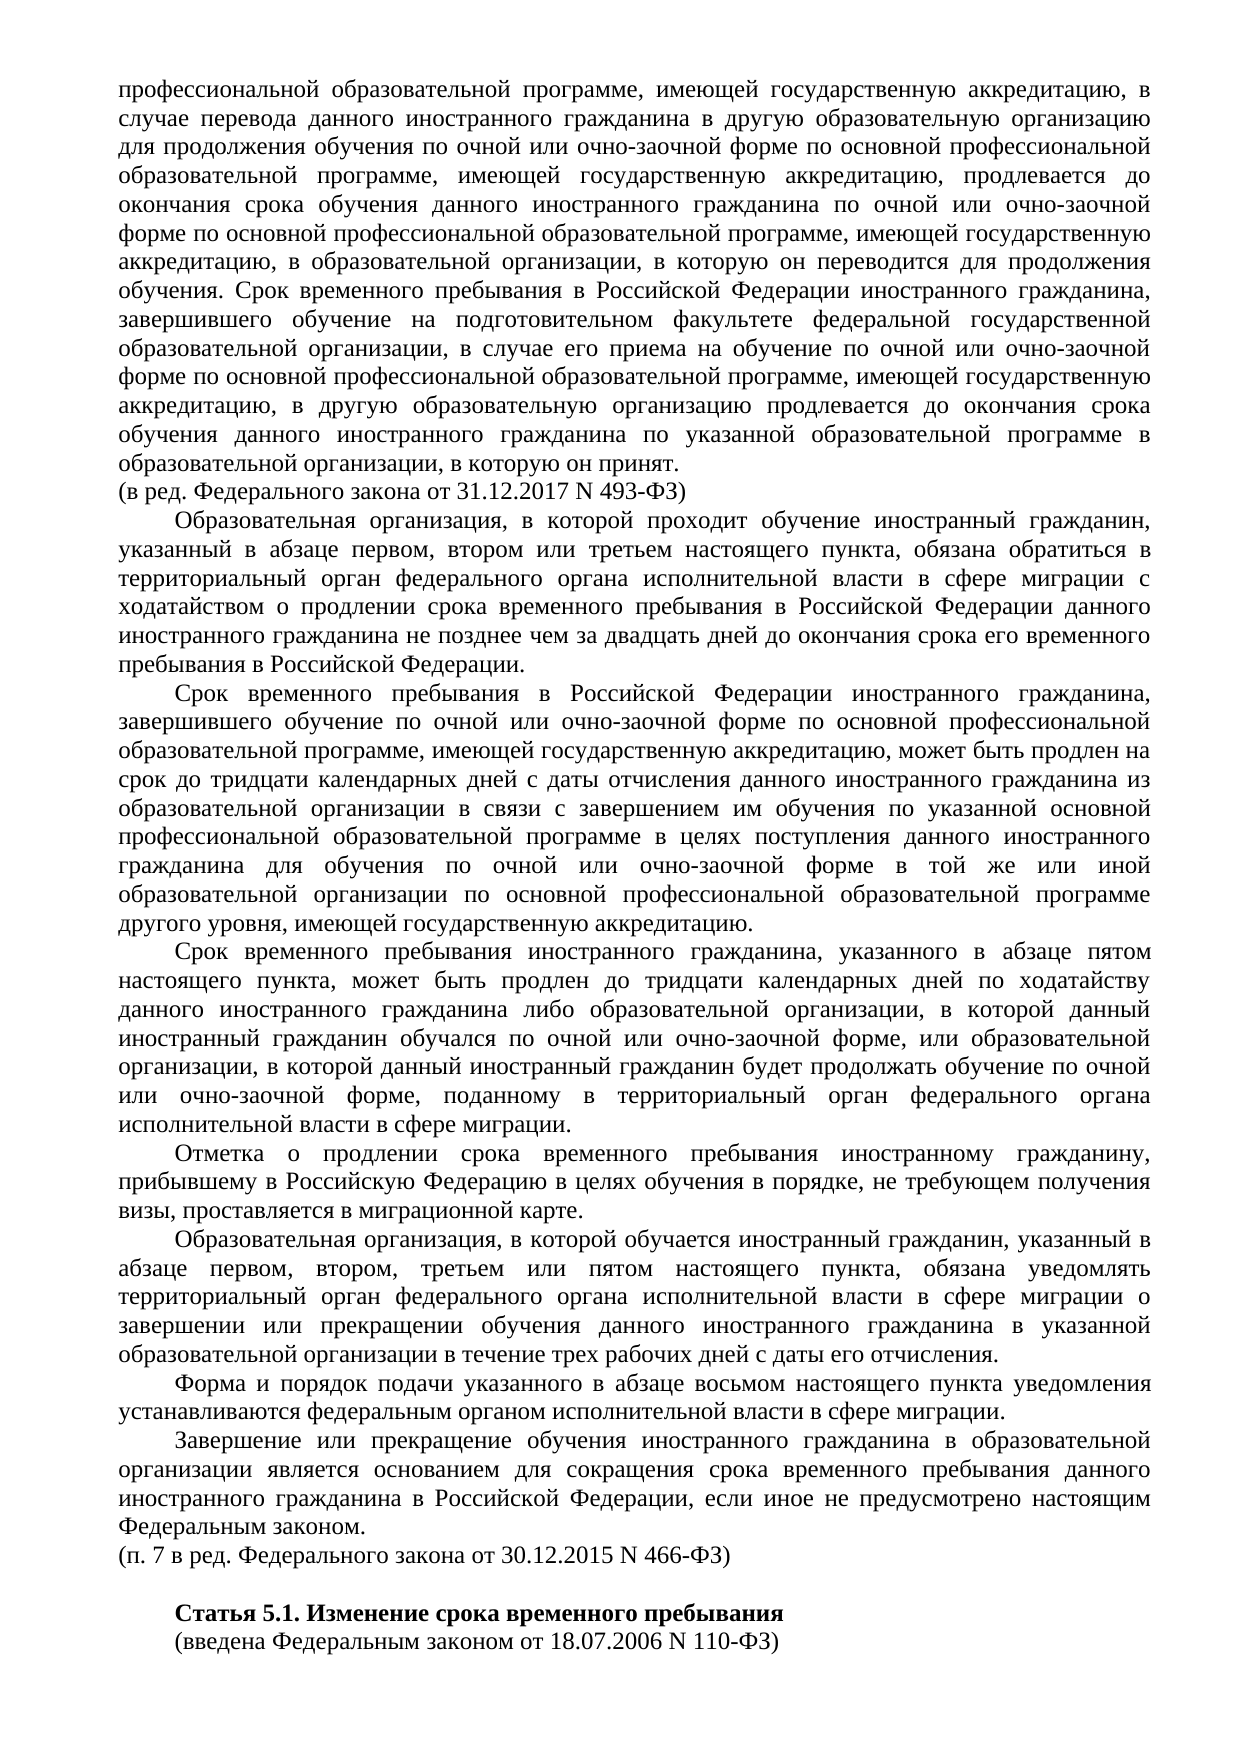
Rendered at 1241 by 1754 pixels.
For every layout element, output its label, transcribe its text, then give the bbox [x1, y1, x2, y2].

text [118, 74, 1152, 476]
text (п. 7 в ред. Федерального закона от 30.12.2015 N 466-ФЗ) [118, 1540, 1152, 1569]
text Образовательная организация, в которой проходит обучение иностранный гражданин, указанный в абзаце первом, втором или третьем настоящего пункта, обязана обратиться в территориальный орган федерального органа исполнительной власти в сфере миграции с ходатайством о продлении срока временного пребывания в Российской Федерации данного иностранного гражданина не позднее чем за двадцать дней до окончания срока его временного пребывания в Российской Федерации. [118, 505, 1152, 678]
text Срок временного пребывания в Российской Федерации иностранного гражданина, завершившего обучение по очной или очно-заочной форме по основной профессиональной образовательной программе, имеющей государственную аккредитацию, может быть продлен на срок до тридцати календарных дней с даты отчисления данного иностранного гражданина из образовательной организации в связи с завершением им обучения по указанной основной профессиональной образовательной программе в целях поступления данного иностранного гражданина для обучения по очной или очно-заочной форме в той же или иной образовательной организации по основной профессиональной образовательной программе другого уровня, имеющей государственную аккредитацию. [118, 678, 1152, 936]
text Отметка о продлении срока временного пребывания иностранному гражданину, прибывшему в Российскую Федерацию в целях обучения в порядке, не требующем получения визы, проставляется в миграционной карте. [118, 1138, 1152, 1224]
text (в ред. Федерального закона от 31.12.2017 N 493-ФЗ) [118, 476, 1152, 505]
text (введена Федеральным законом от 18.07.2006 N 110-ФЗ) [118, 1626, 1152, 1655]
text Образовательная организация, в которой обучается иностранный гражданин, указанный в абзаце первом, втором, третьем или пятом настоящего пункта, обязана уведомлять территориальный орган федерального органа исполнительной власти в сфере миграции о завершении или прекращении обучения данного иностранного гражданина в указанной образовательной организации в течение трех рабочих дней с даты его отчисления. [118, 1224, 1152, 1368]
text Срок временного пребывания иностранного гражданина, указанного в абзаце пятом настоящего пункта, может быть продлен до тридцати календарных дней по ходатайству данного иностранного гражданина либо образовательной организации, в которой данный иностранный гражданин обучался по очной или очно-заочной форме, или образовательной организации, в которой данный иностранный гражданин будет продолжать обучение по очной или очно-заочной форме, поданному в территориальный орган федерального органа исполнительной власти в сфере миграции. [118, 936, 1152, 1138]
text Форма и порядок подачи указанного в абзаце восьмом настоящего пункта уведомления устанавливаются федеральным органом исполнительной власти в сфере миграции. [118, 1368, 1152, 1425]
text Завершение или прекращение обучения иностранного гражданина в образовательной организации является основанием для сокращения срока временного пребывания данного иностранного гражданина в Российской Федерации, если иное не предусмотрено настоящим Федеральным законом. [118, 1425, 1152, 1540]
title Статья 5.1. Изменение срока временного пребывания [118, 1598, 1152, 1626]
